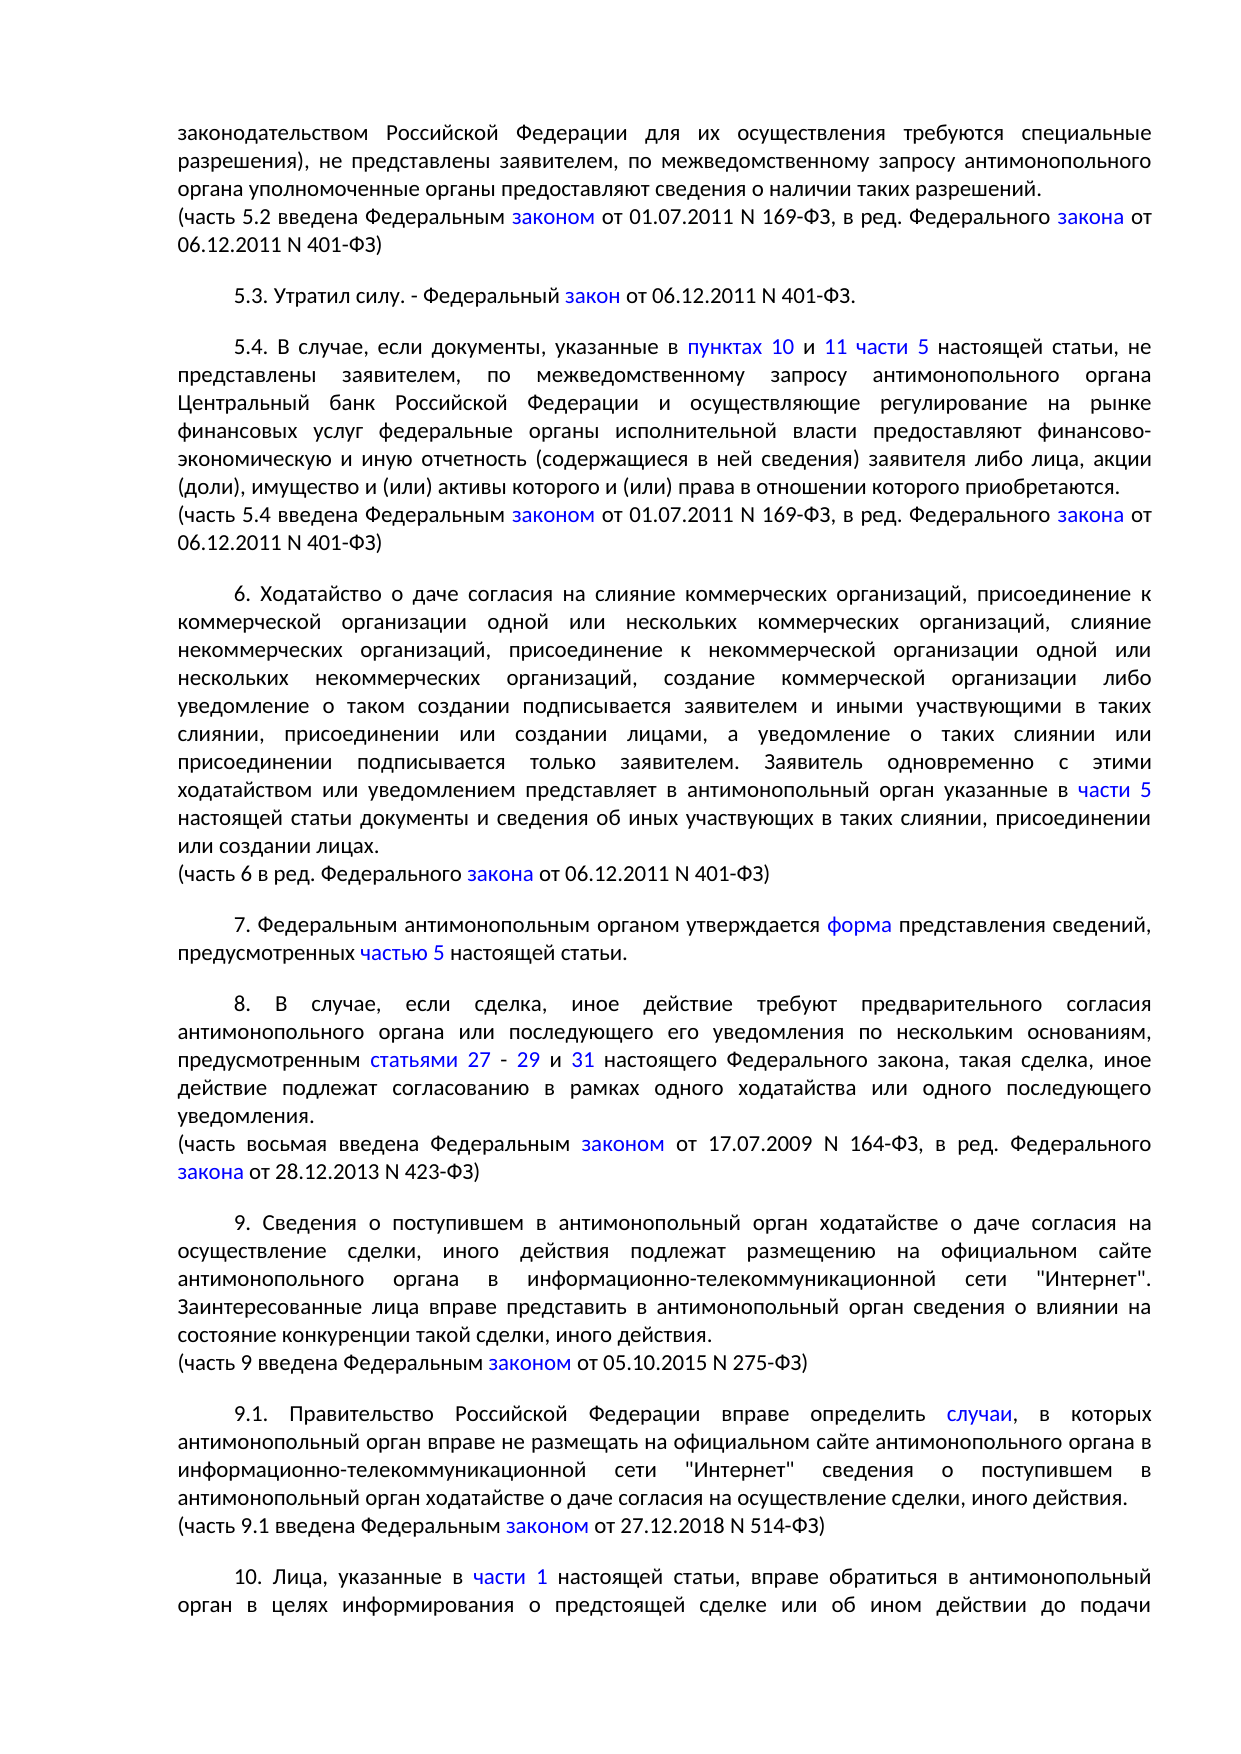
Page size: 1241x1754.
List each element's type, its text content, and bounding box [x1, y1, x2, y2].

text (часть 5.4 введена Федеральным законом от 01.07.2011 N 169-ФЗ, в ред. Федерального закона от 06.12.2011 N 401-ФЗ) [177, 500, 1152, 556]
text 5.4. В случае, если документы, указанные в пунктах 10 и 11 части 5 настоящей статьи, не представлены заявителем, по межведомственному запросу антимонопольного органа Центральный банк Российской Федерации и осуществляющие регулирование на рынке финансовых услуг федеральные органы исполнительной власти предоставляют финансово-экономическую и иную отчетность (содержащиеся в ней сведения) заявителя либо лица, акции (доли), имущество и (или) активы которого и (или) права в отношении которого приобретаются. [177, 332, 1152, 500]
text 7. Федеральным антимонопольным органом утверждается форма представления сведений, предусмотренных частью 5 настоящей статьи. [177, 910, 1152, 966]
text 6. Ходатайство о даче согласия на слияние коммерческих организаций, присоединение к коммерческой организации одной или нескольких коммерческих организаций, слияние некоммерческих организаций, присоединение к некоммерческой организации одной или нескольких некоммерческих организаций, создание коммерческой организации либо уведомление о таком создании подписывается заявителем и иными участвующими в таких слиянии, присоединении или создании лицами, а уведомление о таких слиянии или присоединении подписывается только заявителем. Заявитель одновременно с этими ходатайством или уведомлением представляет в антимонопольный орган указанные в части 5 настоящей статьи документы и сведения об иных участвующих в таких слиянии, присоединении или создании лицах. [177, 579, 1152, 859]
text (часть 6 в ред. Федерального закона от 06.12.2011 N 401-ФЗ) [177, 859, 1152, 887]
text (часть 9.1 введена Федеральным законом от 27.12.2018 N 514-ФЗ) [177, 1511, 1152, 1539]
text 8. В случае, если сделка, иное действие требуют предварительного согласия антимонопольного органа или последующего его уведомления по нескольким основаниям, предусмотренным статьями 27 - 29 и 31 настоящего Федерального закона, такая сделка, иное действие подлежат согласованию в рамках одного ходатайства или одного последующего уведомления. [177, 989, 1152, 1129]
text (часть восьмая введена Федеральным законом от 17.07.2009 N 164-ФЗ, в ред. Федерального закона от 28.12.2013 N 423-ФЗ) [177, 1129, 1152, 1185]
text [177, 118, 1152, 202]
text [177, 1562, 1152, 1618]
text 5.3. Утратил силу. - Федеральный закон от 06.12.2011 N 401-ФЗ. [177, 281, 1152, 309]
text 9. Сведения о поступившем в антимонопольный орган ходатайстве о даче согласия на осуществление сделки, иного действия подлежат размещению на официальном сайте антимонопольного органа в информационно-телекоммуникационной сети "Интернет". Заинтересованные лица вправе представить в антимонопольный орган сведения о влиянии на состояние конкуренции такой сделки, иного действия. [177, 1208, 1152, 1348]
text (часть 5.2 введена Федеральным законом от 01.07.2011 N 169-ФЗ, в ред. Федерального закона от 06.12.2011 N 401-ФЗ) [177, 202, 1152, 258]
text (часть 9 введена Федеральным законом от 05.10.2015 N 275-ФЗ) [177, 1348, 1152, 1376]
text 9.1. Правительство Российской Федерации вправе определить случаи, в которых антимонопольный орган вправе не размещать на официальном сайте антимонопольного органа в информационно-телекоммуникационной сети "Интернет" сведения о поступившем в антимонопольный орган ходатайстве о даче согласия на осуществление сделки, иного действия. [177, 1399, 1152, 1511]
